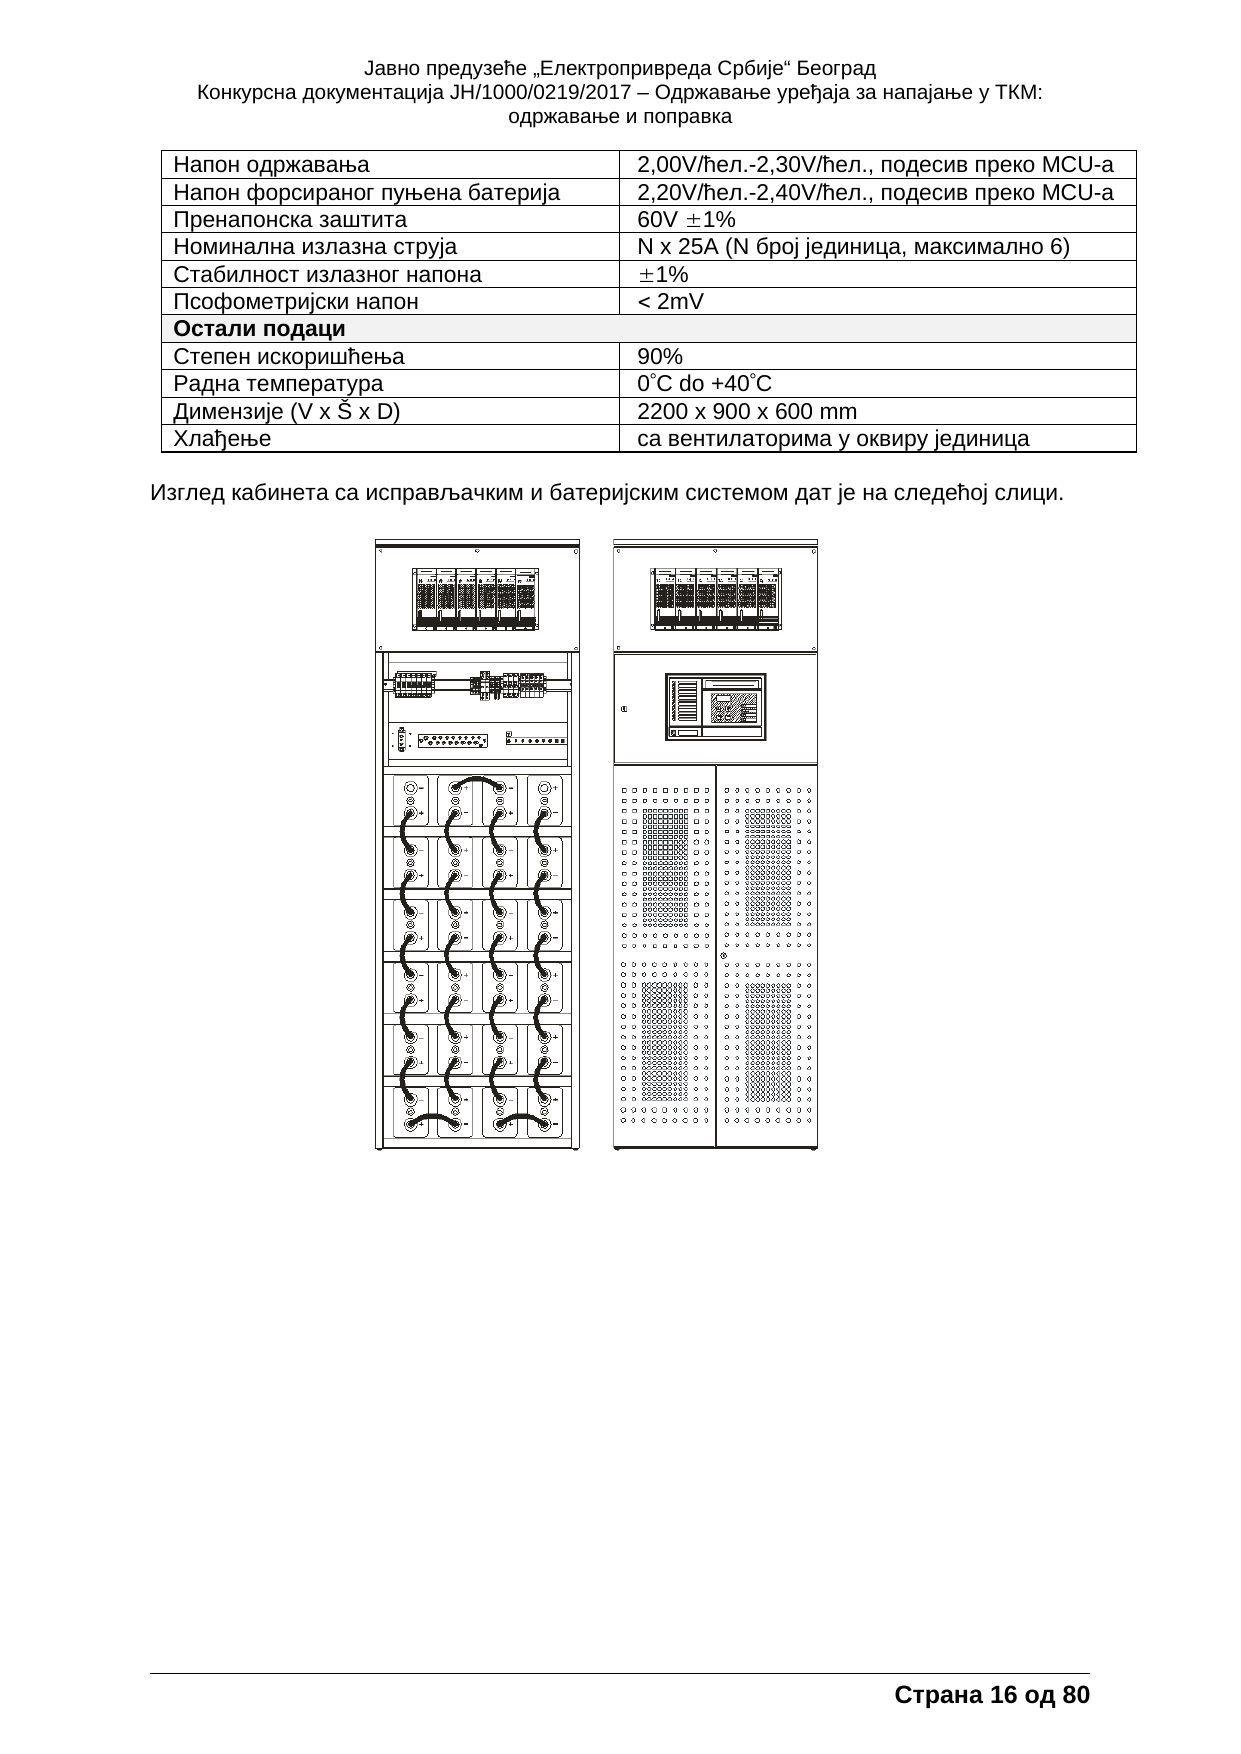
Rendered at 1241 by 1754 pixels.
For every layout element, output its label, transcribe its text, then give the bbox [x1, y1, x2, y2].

table_cell Димензије (V x Š x D) [162, 398, 619, 424]
table_cell Радна температура [162, 370, 619, 397]
table_cell 90% [620, 343, 1136, 369]
table_cell 2,00V/ћел.-2,30V/ћел., подесив преко MCU-a [620, 151, 1136, 177]
table_cell 2200 x 900 x 600 mm [620, 398, 1136, 424]
table_cell Стабилност излазног напона [162, 261, 619, 287]
table_cell 2mV [620, 288, 1136, 314]
table_cell 1% [620, 261, 1136, 287]
table_cell Хлађење [162, 425, 619, 451]
table_cell N x 25A (N број јединица, максимално 6) [620, 233, 1136, 259]
table_cell 2,20V/ћел.-2,40V/ћел., подесив преко MCU-a [620, 179, 1136, 205]
table_cell Напон форсираног пуњена батерија [162, 179, 619, 205]
table_cell Номинална излазна струја [162, 233, 619, 259]
table_cell Пренапонска заштита [162, 206, 619, 232]
table_cell 60V 1% [620, 206, 1136, 232]
table_cell Псофометријски напон [162, 288, 619, 314]
table_cell 0C do +40C [620, 370, 1136, 397]
picture [375, 531, 822, 1151]
table_cell Остали подаци [162, 315, 1136, 342]
table_cell Степен искоришћења [162, 343, 619, 369]
table_cell Напон одржавања [162, 151, 619, 177]
table_cell са вентилаторима у оквиру јединица [620, 425, 1136, 451]
text Изглед кабинета са исправљачким и батеријским системом дат је на следећој слици. [150, 479, 1090, 505]
